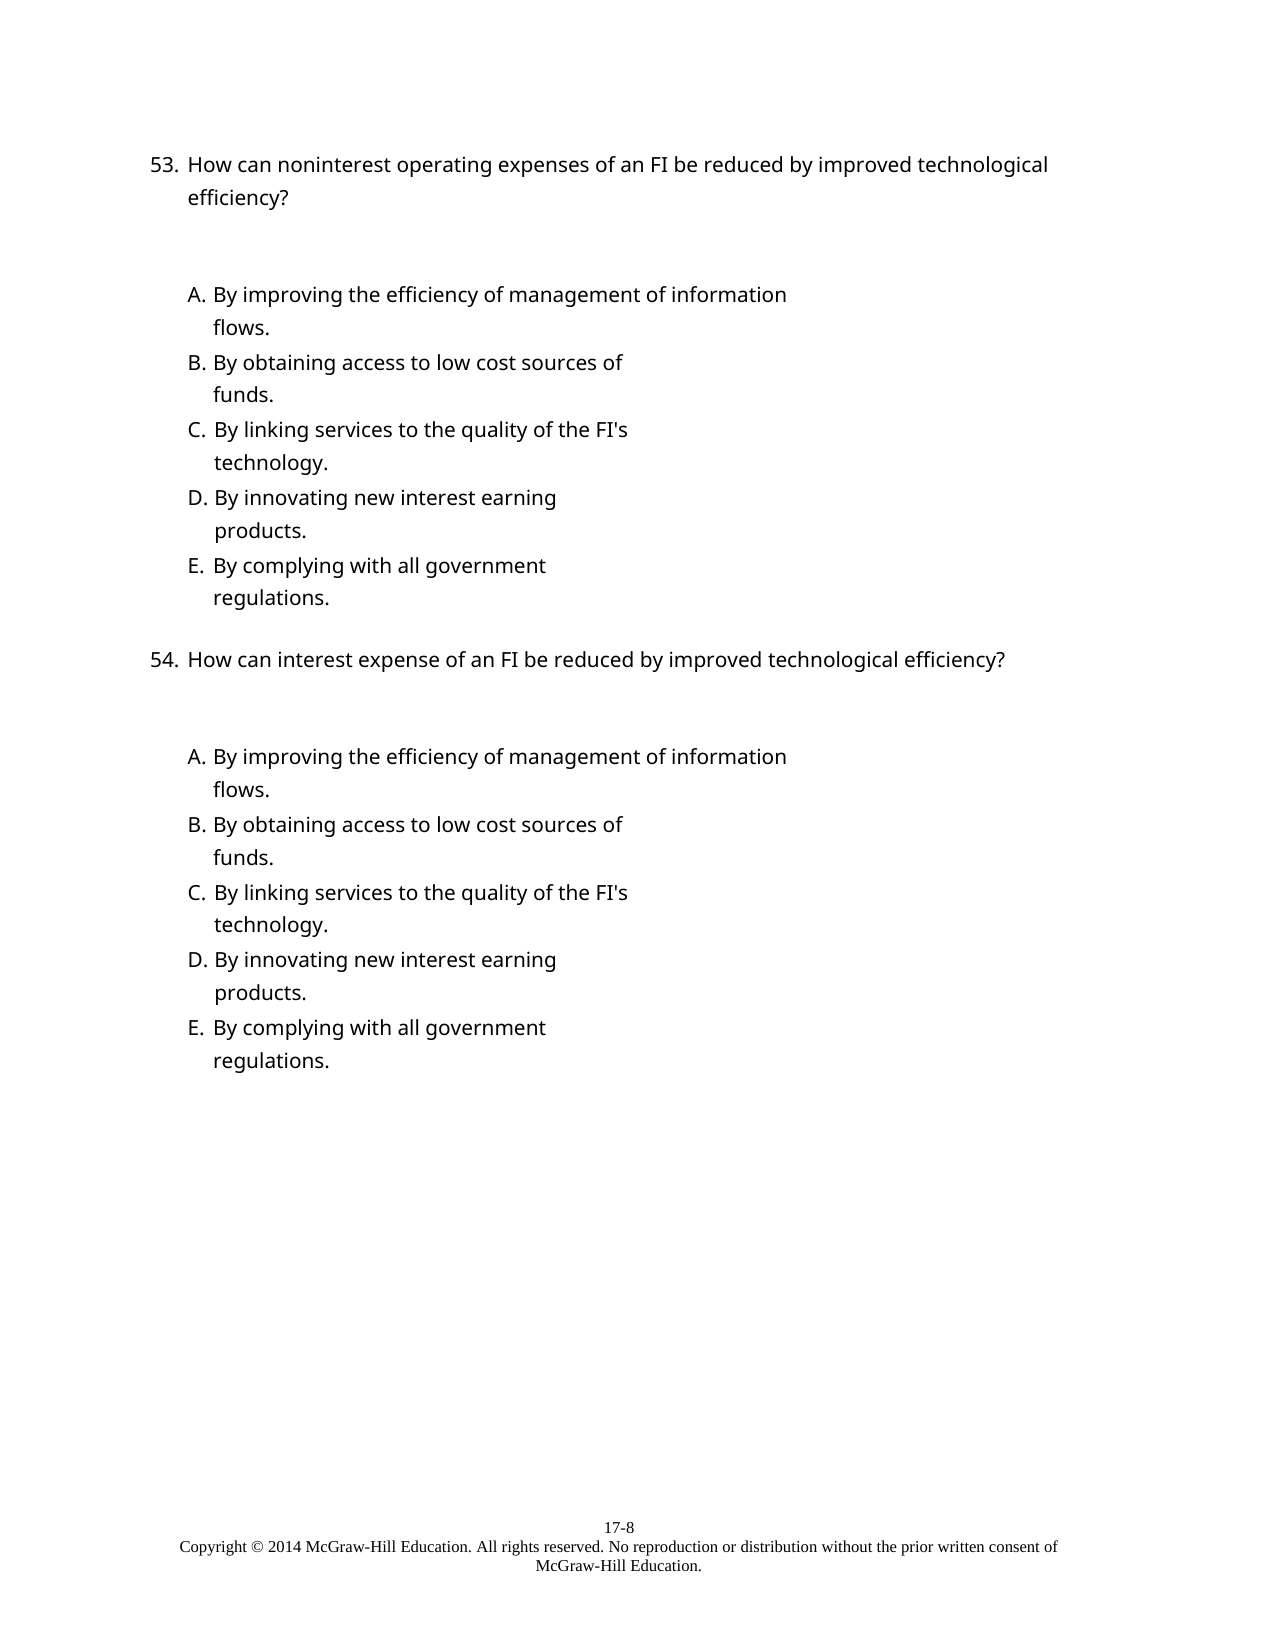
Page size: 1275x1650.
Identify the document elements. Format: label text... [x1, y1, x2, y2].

table_header 54. [150, 645, 187, 1078]
table_header How can interest expense of an FI be reduced by improved technological efficiency? [188, 645, 1087, 1078]
table_header How can noninterest operating expenses of an FI be reduced by improved technological efficiency? [188, 150, 1087, 616]
table_header 53. [150, 150, 187, 616]
